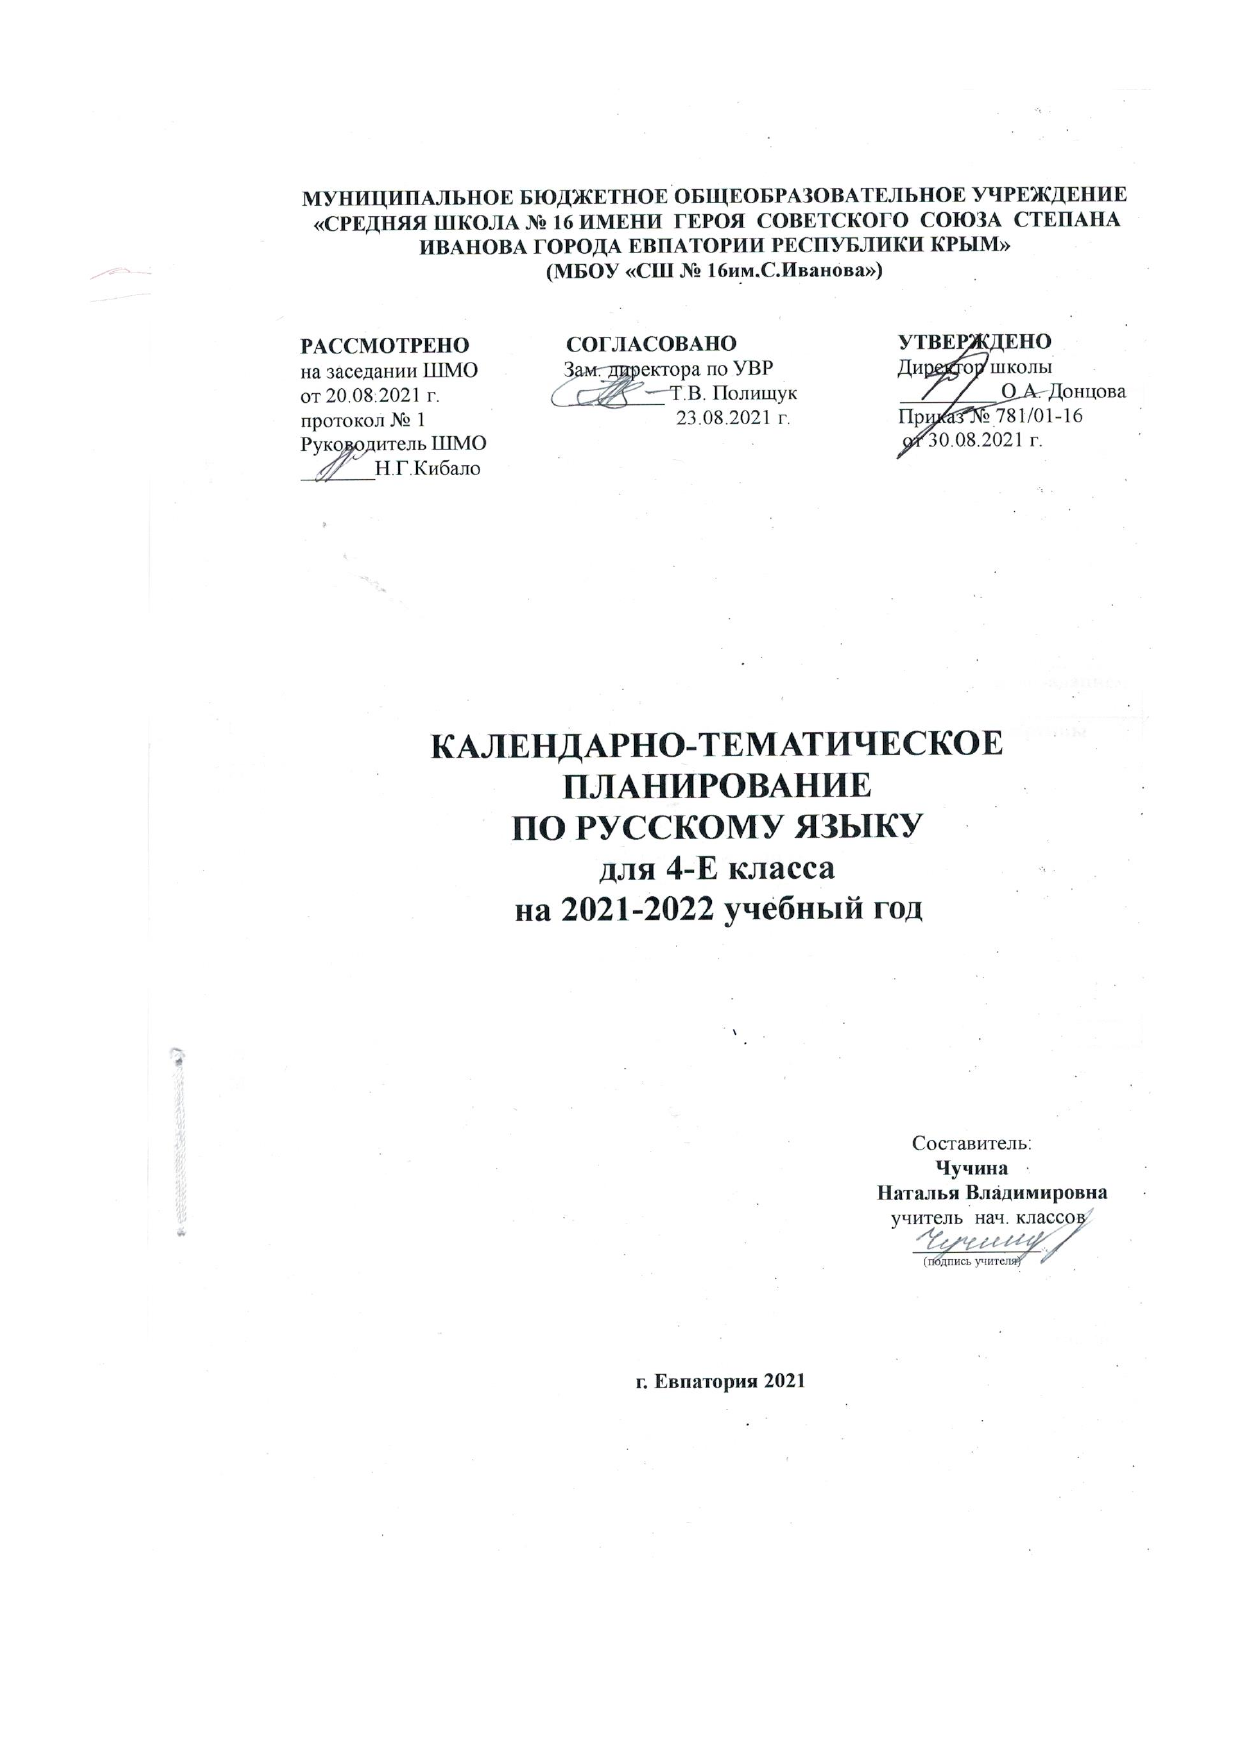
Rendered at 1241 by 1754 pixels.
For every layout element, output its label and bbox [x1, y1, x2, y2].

picture [75, 75, 1166, 1574]
